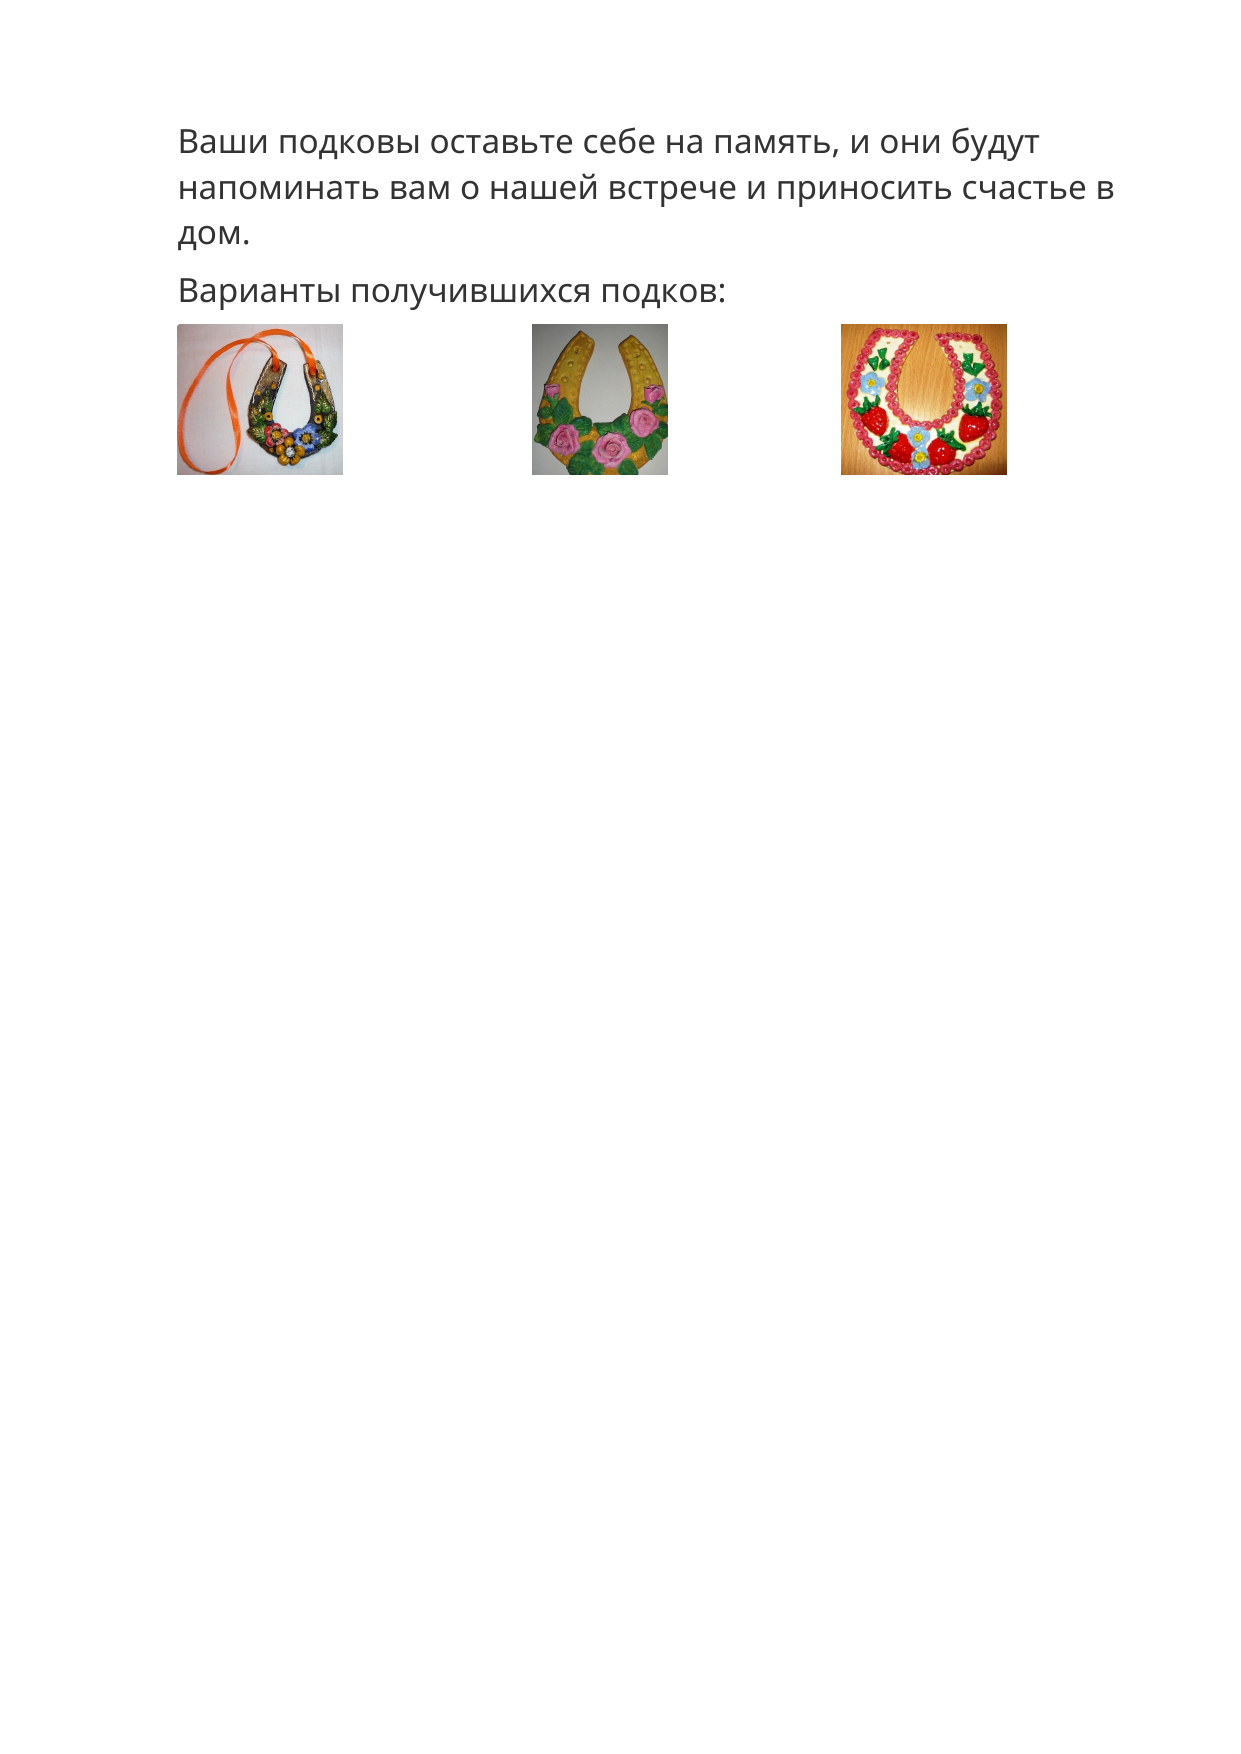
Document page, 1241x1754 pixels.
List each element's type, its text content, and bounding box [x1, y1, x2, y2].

text Ваши подковы оставьте себе на память, и они будут напоминать вам о нашей встрече и приносить счастье в дом. [177, 118, 1152, 254]
picture [177, 324, 343, 475]
picture [532, 324, 668, 475]
text Варианты получившихся подков: [177, 267, 1152, 312]
picture [841, 324, 1007, 475]
